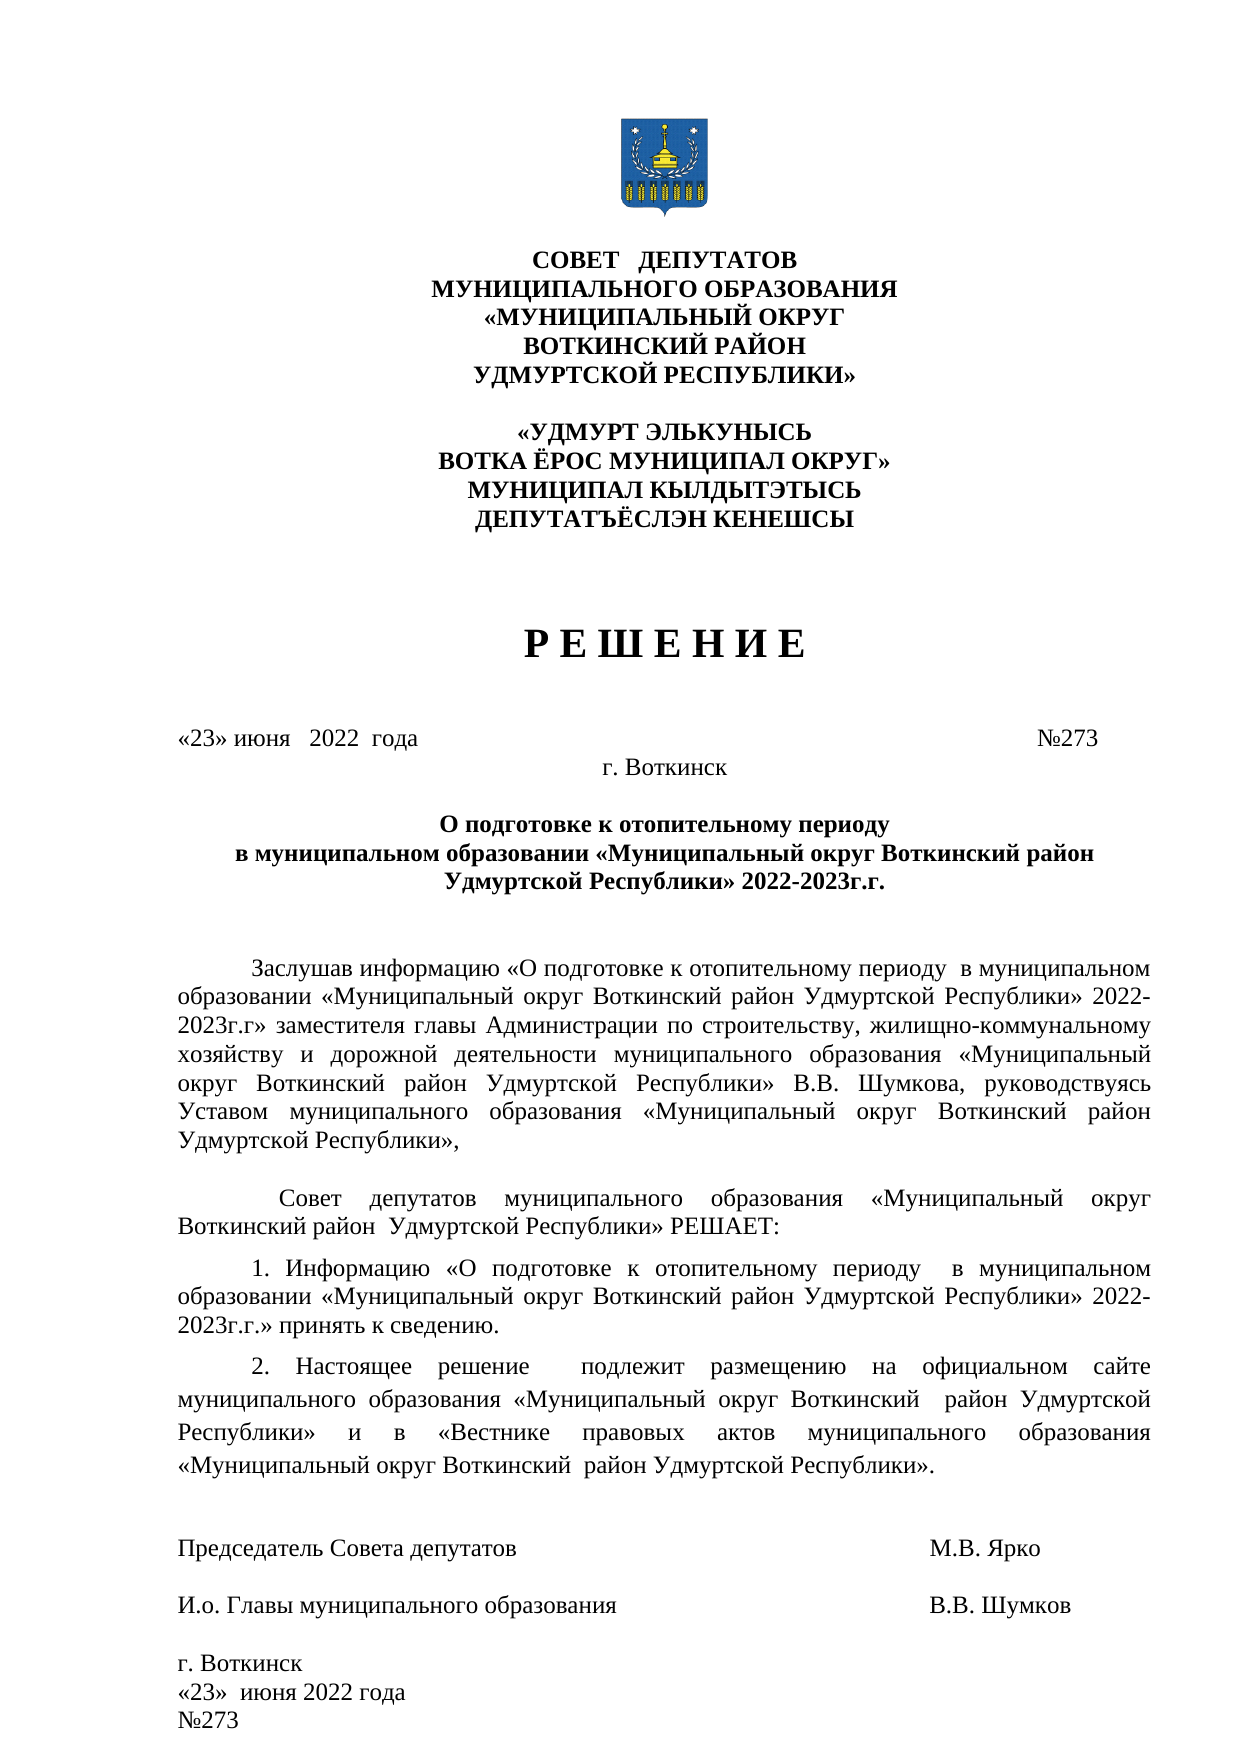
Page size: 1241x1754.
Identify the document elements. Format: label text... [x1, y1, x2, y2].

text Совет депутатов муниципального образования «Муниципальный округ Воткинский район Удмуртской Республики» РЕШАЕТ: [177, 1183, 1152, 1240]
text ДЕПУТАТЪЁСЛЭН КЕНЕШСЫ [177, 504, 1152, 532]
text г. Воткинск [177, 1648, 1152, 1677]
text «23» июня 2022 года №273 [177, 723, 1152, 752]
text О подготовке к отопительному периоду [177, 809, 1152, 838]
text Р Е Ш Е Н И Е [177, 618, 1152, 666]
text «23» июня 2022 года [177, 1677, 1152, 1706]
text 1. Информацию «О подготовке к отопительному периоду в муниципальном образовании «Муниципальный округ Воткинский район Удмуртской Республики» 2022-2023г.г.» принять к сведению. [177, 1253, 1152, 1339]
text Председатель Совета депутатов М.В. Ярко [177, 1533, 1152, 1562]
text в муниципальном образовании «Муниципальный округ Воткинский район Удмуртской Республики» 2022-2023г.г. [177, 838, 1152, 895]
text г. Воткинск [177, 752, 1152, 781]
picture [621, 118, 708, 217]
text №273 [177, 1706, 1152, 1734]
text УДМУРТСКОЙ РЕСПУБЛИКИ» [177, 360, 1152, 389]
text МУНИЦИПАЛЬНОГО ОБРАЗОВАНИЯ [177, 274, 1152, 302]
text ВОТКА ЁРОС МУНИЦИПАЛ ОКРУГ» [177, 446, 1152, 475]
text «УДМУРТ ЭЛЬКУНЫСЬ [177, 417, 1152, 446]
text 2. Настоящее решение подлежит размещению на официальном сайте муниципального образования «Муниципальный округ Воткинский район Удмуртской Республики» и в «Вестнике правовых актов муниципального образования «Муниципальный округ Воткинский район Удмуртской Республики». [177, 1351, 1152, 1479]
text МУНИЦИПАЛ КЫЛДЫТЭТЫСЬ [177, 475, 1152, 504]
text ВОТКИНСКИЙ РАЙОН [177, 331, 1152, 360]
text «МУНИЦИПАЛЬНЫЙ ОКРУГ [177, 302, 1152, 331]
text СОВЕТ ДЕПУТАТОВ [177, 245, 1152, 274]
text И.о. Главы муниципального образования В.В. Шумков [177, 1591, 1152, 1619]
text Заслушав информацию «О подготовке к отопительному периоду в муниципальном образовании «Муниципальный округ Воткинский район Удмуртской Республики» 2022-2023г.г» заместителя главы Администрации по строительству, жилищно-коммунальному хозяйству и дорожной деятельности муниципального образования «Муниципальный округ Воткинский район Удмуртской Республики» В.В. Шумкова, руководствуясь Уставом муниципального образования «Муниципальный округ Воткинский район Удмуртской Республики», [177, 953, 1152, 1154]
